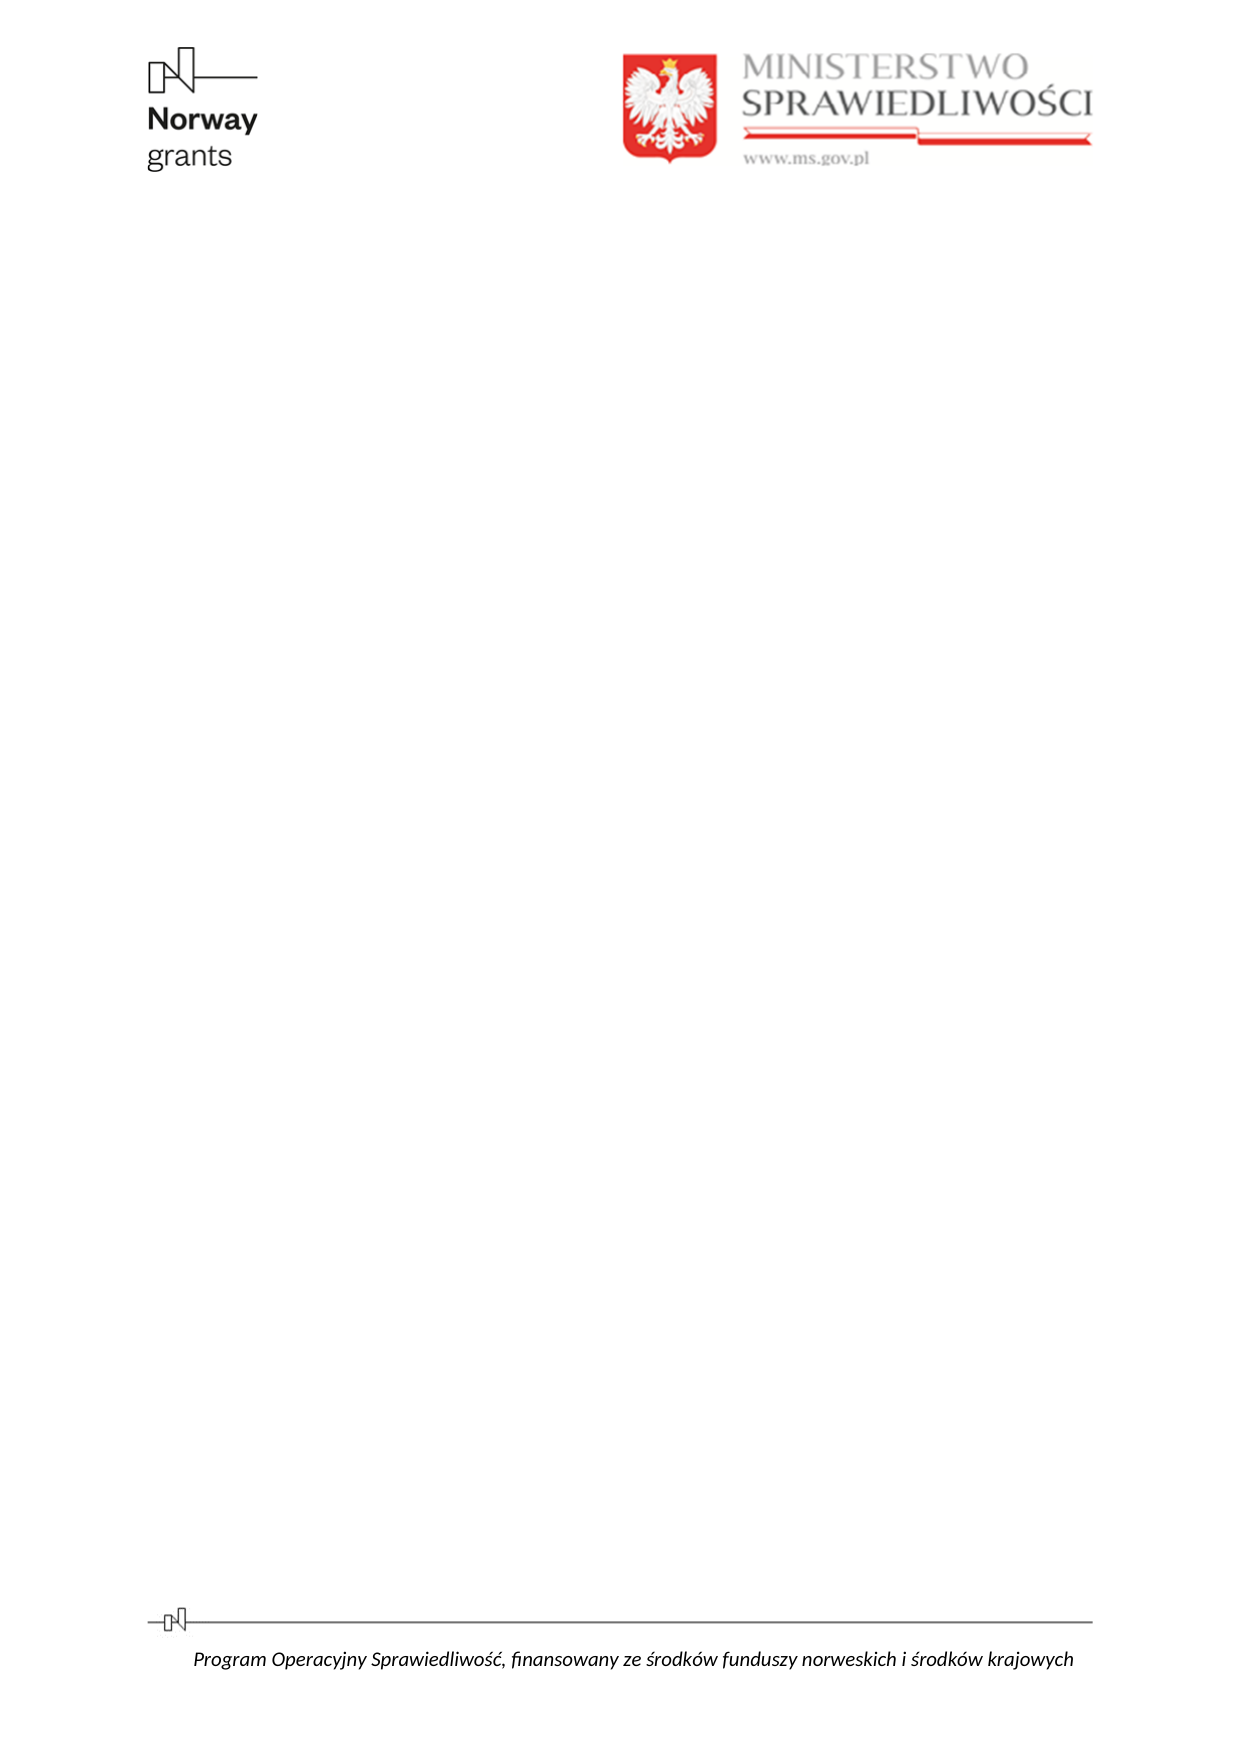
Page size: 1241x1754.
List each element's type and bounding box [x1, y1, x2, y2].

picture [620, 44, 1096, 172]
picture [147, 47, 258, 172]
picture [147, 1601, 1093, 1646]
